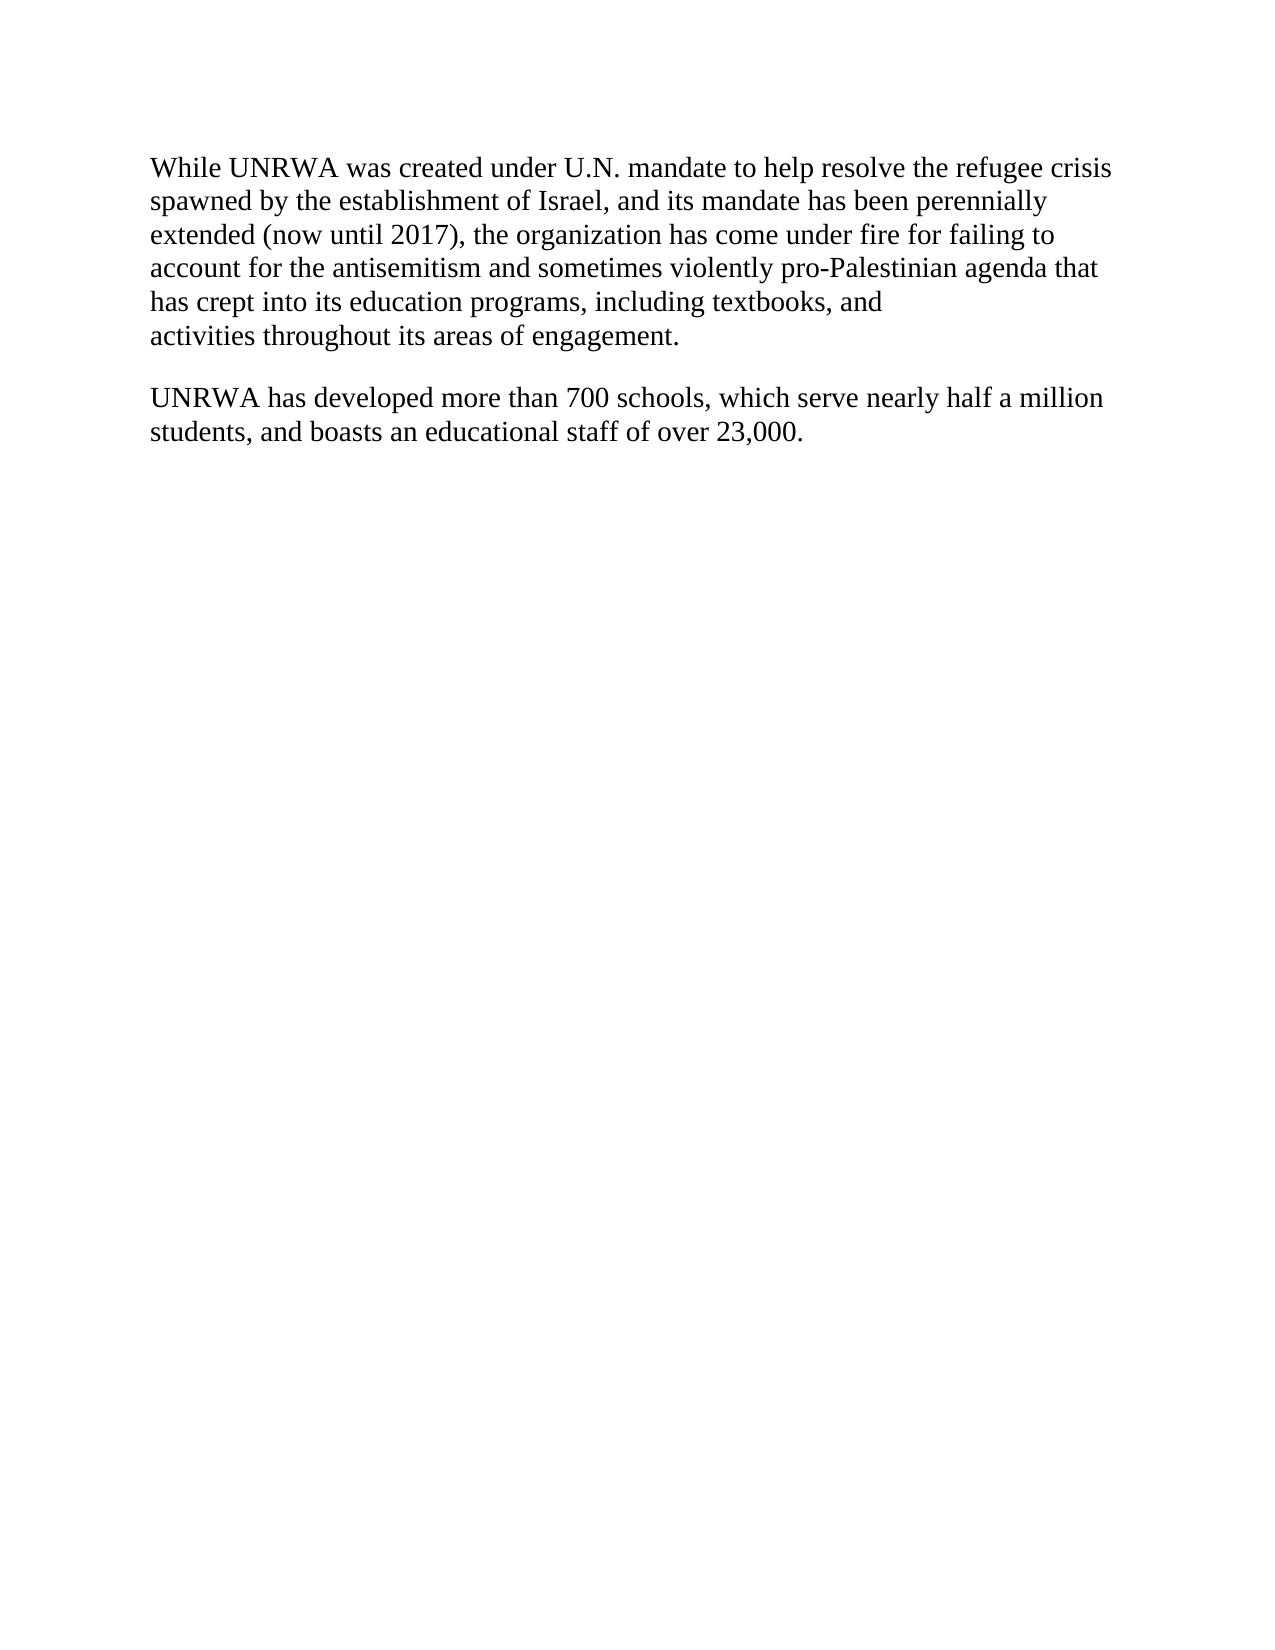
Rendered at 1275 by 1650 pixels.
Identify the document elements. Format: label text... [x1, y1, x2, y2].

text While UNRWA was created under U.N. mandate to help resolve the refugee crisis spawned by the establishment of Israel, and its mandate has been perennially extended (now until 2017), the organization has come under fire for failing to account for the antisemitism and sometimes violently pro-Palestinian agenda that has crept into its education programs, including textbooks, and activities throughout its areas of engagement. [150, 150, 1125, 351]
text UNRWA has developed more than 700 schools, which serve nearly half a million students, and boasts an educational staff of over 23,000. [150, 380, 1125, 447]
